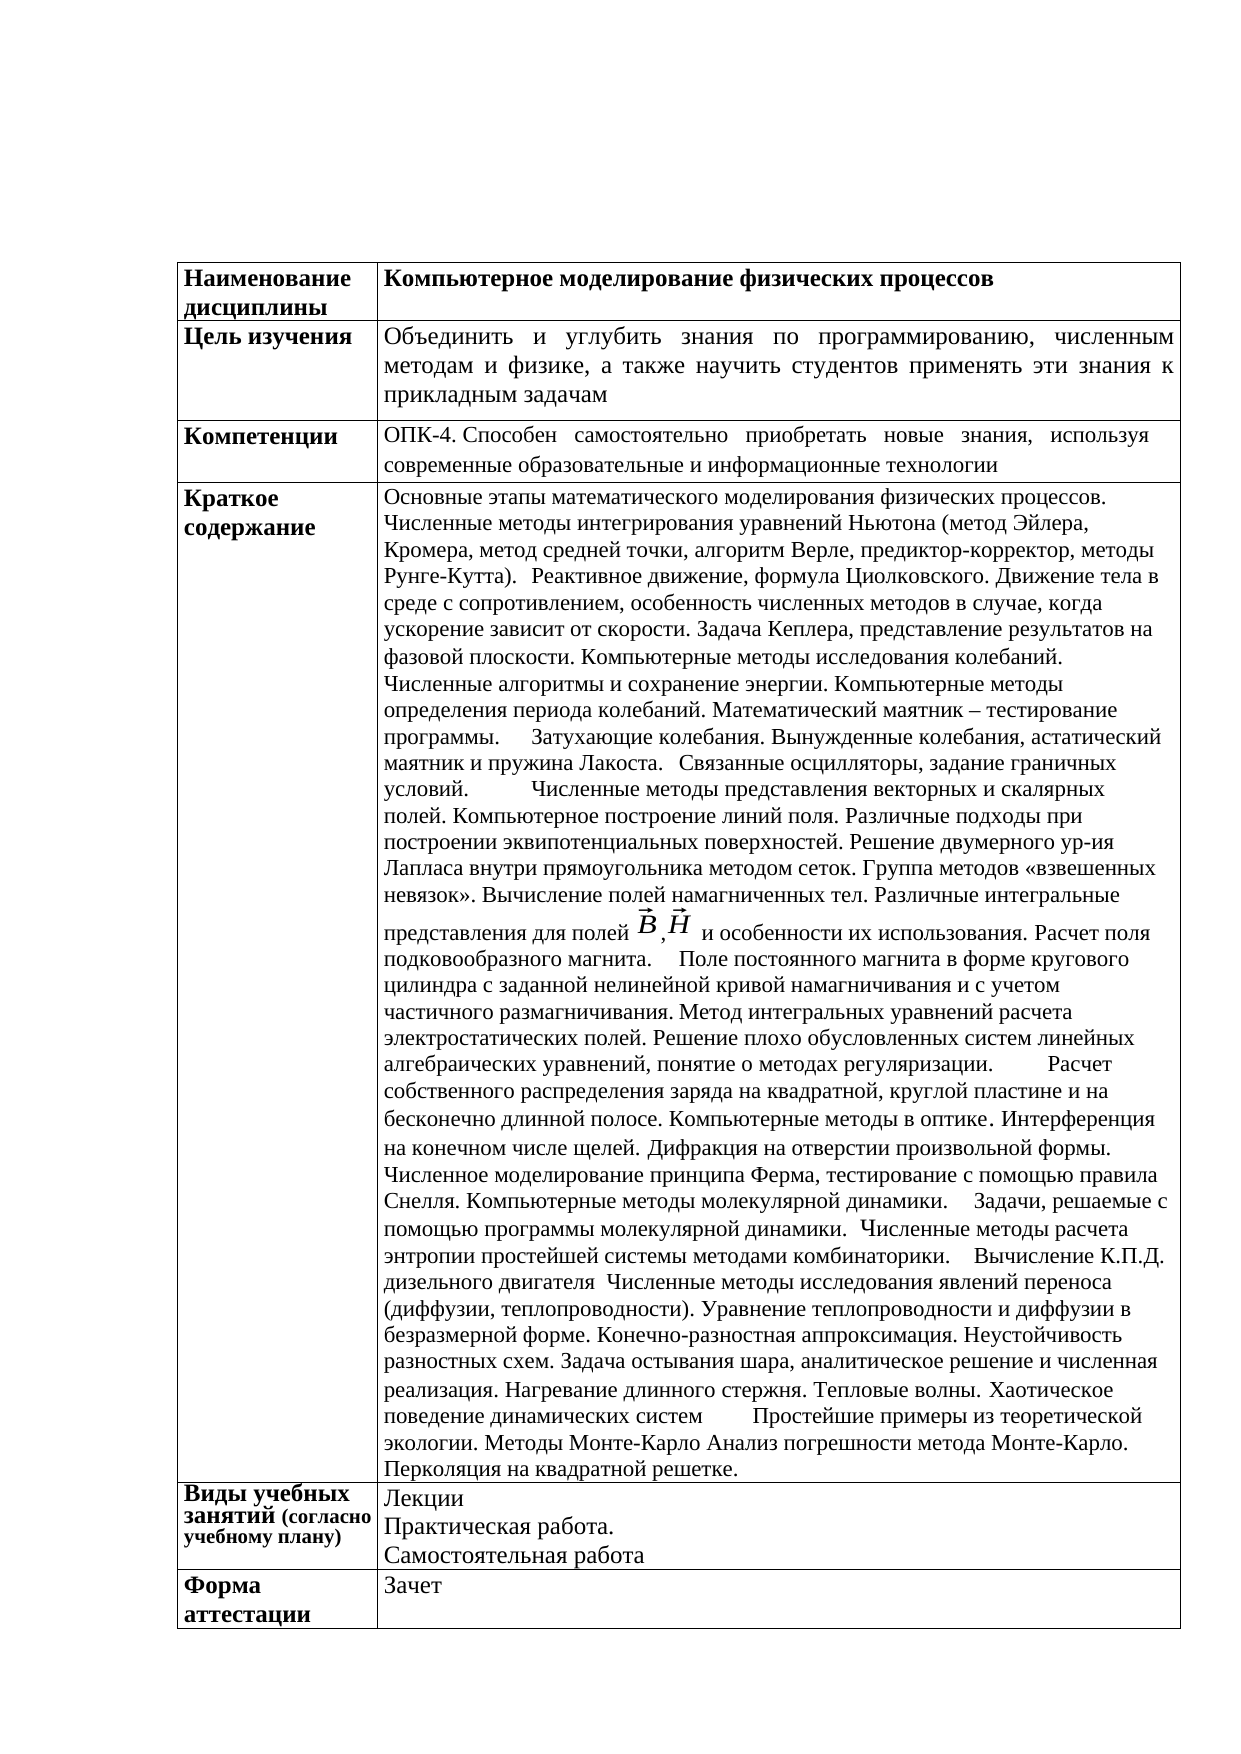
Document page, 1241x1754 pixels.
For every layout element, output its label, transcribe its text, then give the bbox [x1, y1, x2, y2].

table_header Компьютерное моделирование физических процессов [378, 263, 1180, 320]
table_header Наименование дисциплины [178, 263, 377, 320]
table_cell Компетенции [178, 421, 377, 482]
table_cell Основные этапы математического моделирования физических процессов. Численные методы интегрирования уравнений Ньютона (метод Эйлера, Кромера, метод средней точки, алгоритм Верле, предиктор-корректор, методы Рунге-Кутта). Реактивное движение, формула Циолковского. Движение тела в среде с сопротивлением, особенность численных методов в случае, когда ускорение зависит от скорости. Задача Кеплера, представление результатов на фазовой плоскости. Компьютерные методы исследования колебаний. Численные алгоритмы и сохранение энергии. Компьютерные методы определения периода колебаний. Математический маятник – тестирование программы. Затухающие колебания. Вынужденные колебания, астатический маятник и пружина Лакоста. Связанные осцилляторы, задание граничных условий. Численные методы представления векторных и скалярных полей. Компьютерное построение линий поля. Различные подходы при построении эквипотенциальных поверхностей. Решение двумерного ур-ия Лапласа внутри прямоугольника методом сеток. Группа методов «взвешенных невязок». Вычисление полей намагниченных тел. Различные интегральные представления для полей , и особенности их использования. Расчет поля подковообразного магнита. Поле постоянного магнита в форме кругового цилиндра с заданной нелинейной кривой намагничивания и с учетом частичного размагничивания. Метод интегральных уравнений расчета электростатических полей. Решение плохо обусловленных систем линейных алгебраических уравнений, понятие о методах регуляризации. Расчет собственного распределения заряда на квадратной, круглой пластине и на бесконечно длинной полосе. Компьютерные методы в оптике. Интерференция на конечном числе щелей. Дифракция на отверстии произвольной формы. Численное моделирование принципа Ферма, тестирование с помощью правила Снелля. Компьютерные методы молекулярной динамики. Задачи, решаемые с помощью программы молекулярной динамики. Численные методы расчета энтропии простейшей системы методами комбинаторики. Вычисление К.П.Д. дизельного двигателя Численные методы исследования явлений переноса (диффузии, теплопроводности). Уравнение теплопроводности и диффузии в безразмерной форме. Конечно-разностная аппроксимация. Неустойчивость разностных схем. Задача остывания шара, аналитическое решение и численная реализация. Нагревание длинного стержня. Тепловые волны. Хаотическое поведение динамических систем Простейшие примеры из теоретической экологии. Методы Монте-Карло Анализ погрешности метода Монте-Карло. Перколяция на квадратной решетке. [378, 483, 1180, 1482]
table_cell ОПК-4. Способен самостоятельно приобретать новые знания, используя современные образовательные и информационные технологии [378, 421, 1180, 482]
table_cell Форма аттестации [178, 1570, 377, 1627]
table_cell Виды учебных занятий (согласно учебному плану) [178, 1483, 377, 1569]
table_cell Краткое содержание [178, 483, 377, 1482]
table_cell Лекции Практическая работа. Самостоятельная работа [378, 1483, 1180, 1569]
table_cell Зачет [378, 1570, 1180, 1627]
table_cell Объединить и углубить знания по программированию, численным методам и физике, а также научить студентов применять эти знания к прикладным задачам [378, 321, 1180, 420]
table_cell Цель изучения [178, 321, 377, 420]
